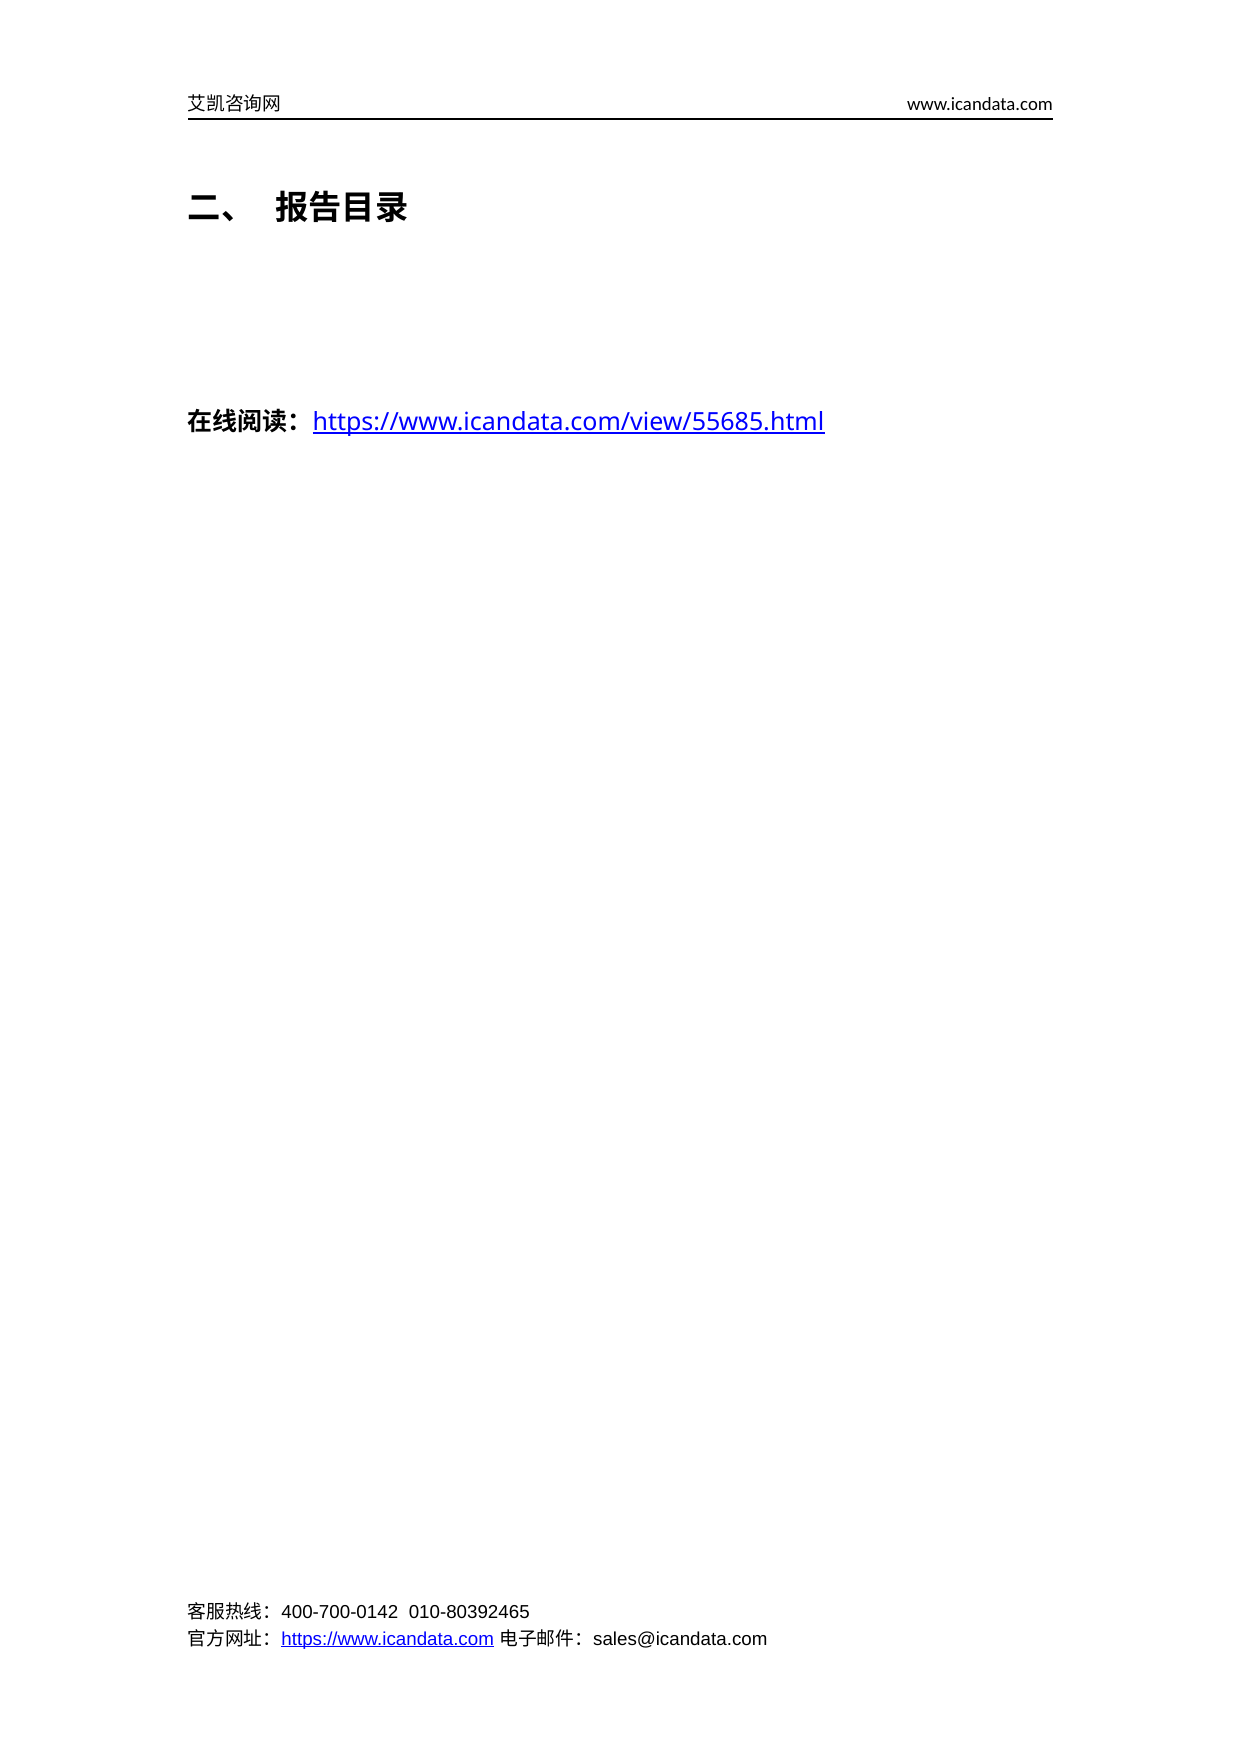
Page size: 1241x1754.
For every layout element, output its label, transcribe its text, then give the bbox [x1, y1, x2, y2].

subtitle 报告目录 [187, 172, 1053, 237]
text 在线阅读：https://www.icandata.com/view/55685.html [187, 387, 1053, 452]
